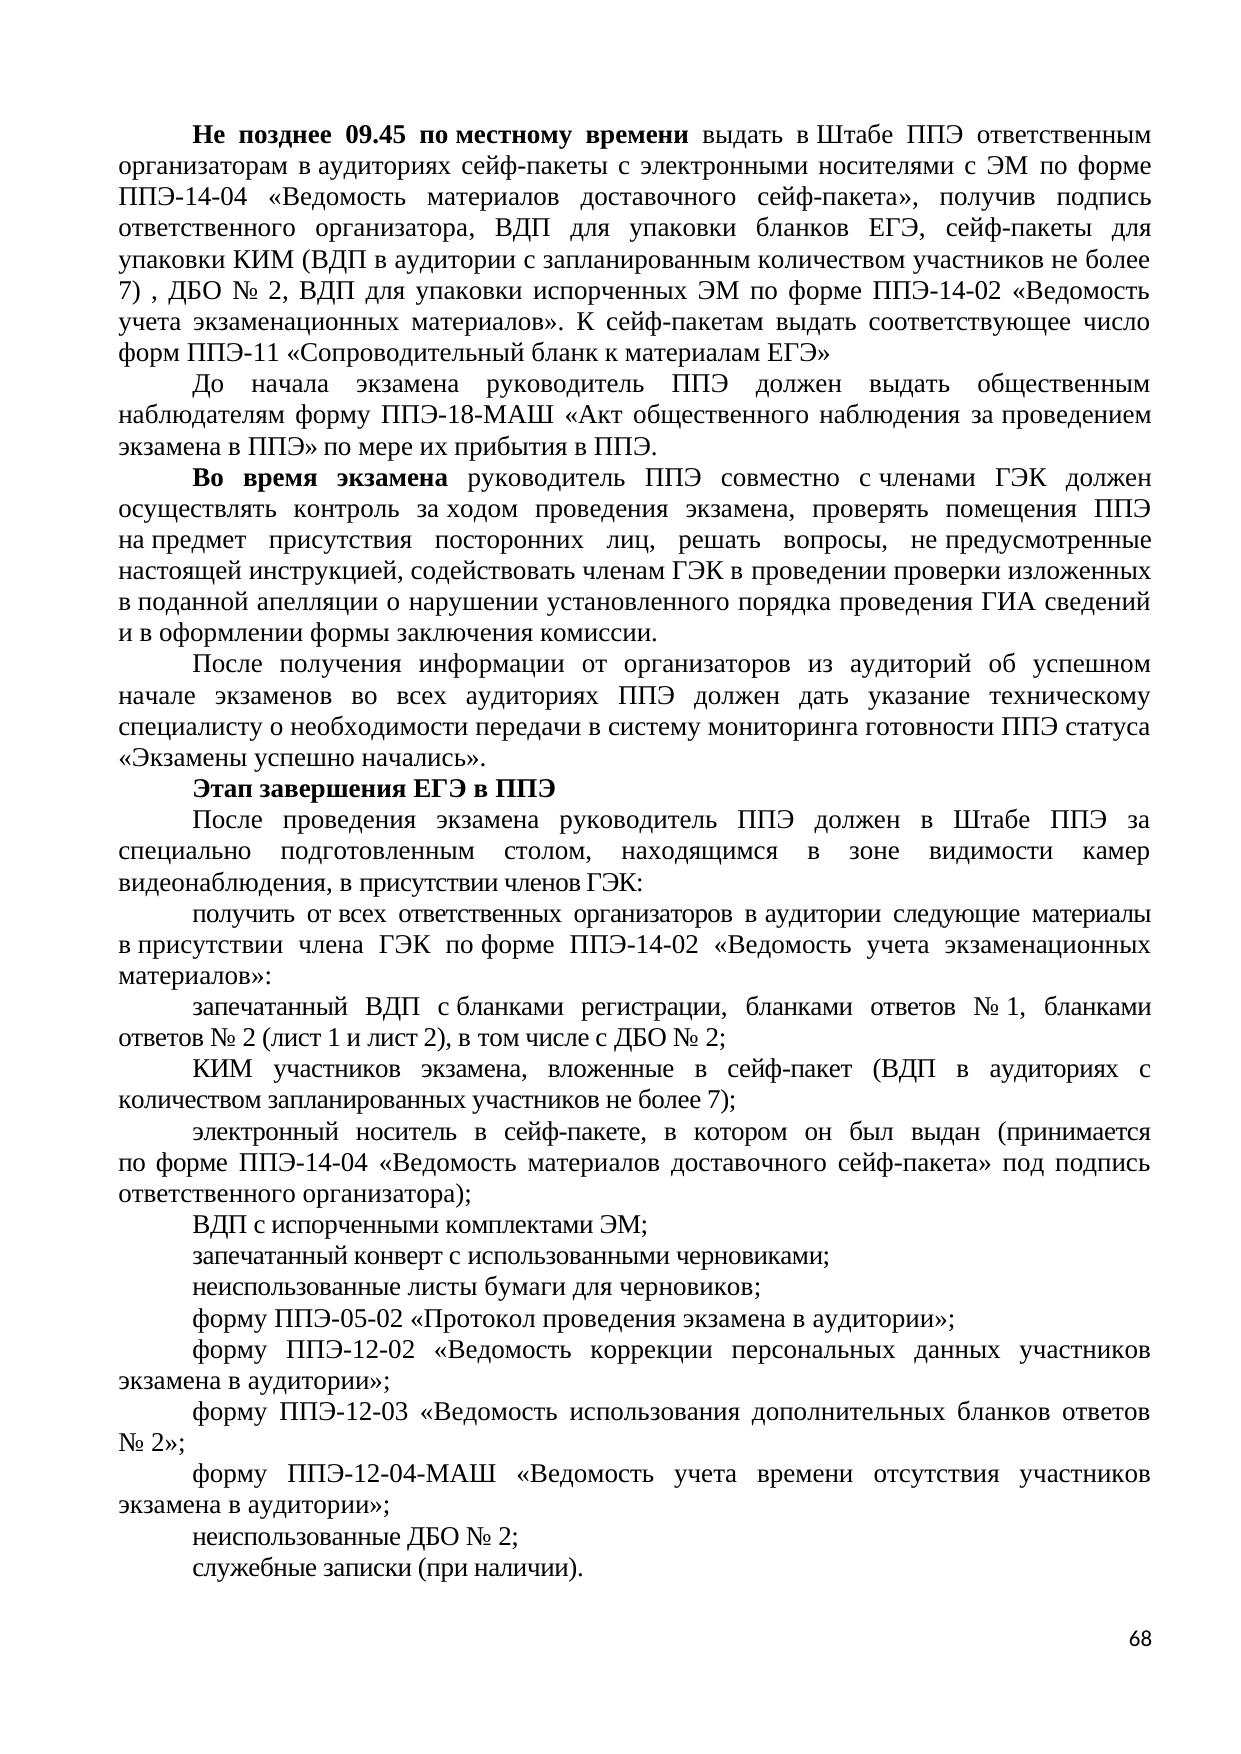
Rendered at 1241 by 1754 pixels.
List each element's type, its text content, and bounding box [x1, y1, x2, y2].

text форму ППЭ-12-04-МАШ «Ведомость учета времени отсутствия участников экзамена в аудитории»; [118, 1457, 1152, 1520]
text неиспользованные ДБО № 2; [118, 1520, 1152, 1551]
text получить от всех ответственных организаторов в аудитории следующие материалы в присутствии члена ГЭК по форме ППЭ-14-02 «Ведомость учета экзаменационных материалов»: [118, 897, 1152, 990]
text После получения информации от организаторов из аудиторий об успешном начале экзаменов во всех аудиториях ППЭ должен дать указание техническому специалисту о необходимости передачи в систему мониторинга готовности ППЭ статуса «Экзамены успешно начались». [118, 648, 1152, 772]
text служебные записки (при наличии). [118, 1551, 1152, 1582]
text После проведения экзамена руководитель ППЭ должен в Штабе ППЭ за специально подготовленным столом, находящимся в зоне видимости камер видеонаблюдения, в присутствии членов ГЭК: [118, 803, 1152, 897]
text Не позднее 09.45 по местному времени выдать в Штабе ППЭ ответственным организаторам в аудиториях сейф-пакеты с электронными носителями с ЭМ по форме ППЭ-14-04 «Ведомость материалов доставочного сейф-пакета», получив подпись ответственного организатора, ВДП для упаковки бланков ЕГЭ, сейф-пакеты для упаковки КИМ (ВДП в аудитории с запланированным количеством участников не более 7) , ДБО № 2, ВДП для упаковки испорченных ЭМ по форме ППЭ-14-02 «Ведомость учета экзаменационных материалов». К сейф-пакетам выдать соответствующее число форм ППЭ-11 «Сопроводительный бланк к материалам ЕГЭ» [118, 118, 1152, 367]
text электронный носитель в сейф-пакете, в котором он был выдан (принимается по форме ППЭ-14-04 «Ведомость материалов доставочного сейф-пакета» под подпись ответственного организатора); [118, 1115, 1152, 1208]
text неиспользованные листы бумаги для черновиков; [118, 1271, 1152, 1302]
text До начала экзамена руководитель ППЭ должен выдать общественным наблюдателям форму ППЭ-18-МАШ «Акт общественного наблюдения за проведением экзамена в ППЭ» по мере их прибытия в ППЭ. [118, 367, 1152, 461]
text запечатанный ВДП с бланками регистрации, бланками ответов № 1, бланками ответов № 2 (лист 1 и лист 2), в том числе с ДБО № 2; [118, 990, 1152, 1052]
text форму ППЭ-12-03 «Ведомость использования дополнительных бланков ответов № 2»; [118, 1395, 1152, 1457]
text запечатанный конверт с использованными черновиками; [118, 1239, 1152, 1271]
text ВДП с испорченными комплектами ЭМ; [118, 1208, 1152, 1239]
text КИМ участников экзамена, вложенные в сейф-пакет (ВДП в аудиториях с количеством запланированных участников не более 7); [118, 1052, 1152, 1115]
text Во время экзамена руководитель ППЭ совместно с членами ГЭК должен осуществлять контроль за ходом проведения экзамена, проверять помещения ППЭ на предмет присутствия посторонних лиц, решать вопросы, не предусмотренные настоящей инструкцией, содействовать членам ГЭК в проведении проверки изложенных в поданной апелляции о нарушении установленного порядка проведения ГИА сведений и в оформлении формы заключения комиссии. [118, 461, 1152, 648]
text форму ППЭ-12-02 «Ведомость коррекции персональных данных участников экзамена в аудитории»; [118, 1333, 1152, 1395]
text форму ППЭ-05-02 «Протокол проведения экзамена в аудитории»; [118, 1302, 1152, 1333]
text Этап завершения ЕГЭ в ППЭ [118, 772, 1152, 803]
